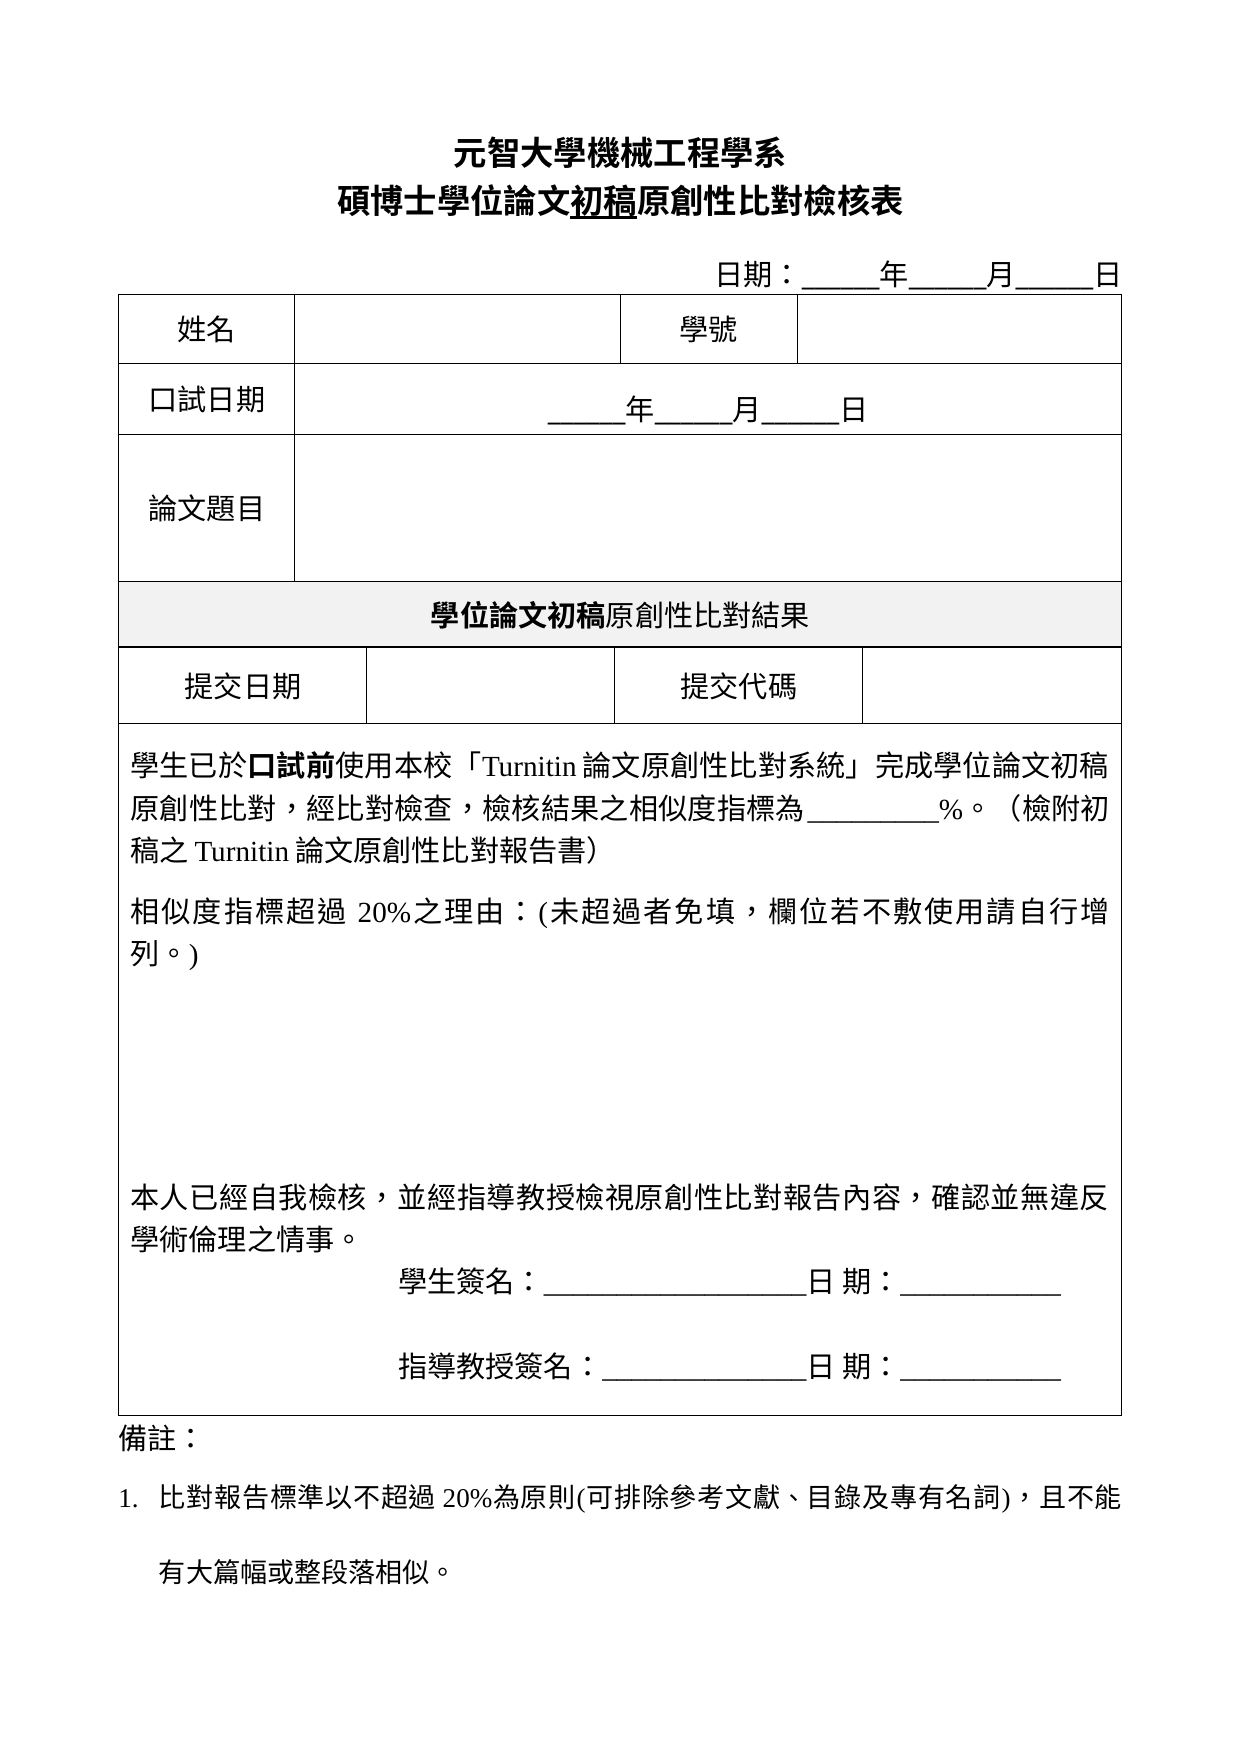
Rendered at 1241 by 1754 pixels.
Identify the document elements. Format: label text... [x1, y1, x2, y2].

table_header 姓名 [119, 295, 294, 363]
table_cell 口試日期 [119, 364, 294, 434]
list 備註： [118, 1416, 1122, 1458]
table_header [798, 295, 1121, 363]
table_cell 學生已於口試前使用本校「Turnitin論文原創性比對系統」完成學位論文初稿原創性比對，經比對檢查，檢核結果之相似度指標為_________%。（檢附初稿之Turnitin論文原創性比對報告書） 相似度指標超過 20%之理由：(未超過者免填，欄位若不敷使用請自行增列。) 本人已經自我檢核，並經指導教授檢視原創性比對報告內容，確認並無違反學術倫理之情事。 學生簽名：__________________日 期：___________ 指導教授簽名：______________日 期：___________ [119, 724, 1121, 1414]
table_cell 學位論文初稿原創性比對結果 [119, 582, 1121, 646]
table_cell [863, 648, 1121, 723]
table_cell 論文題目 [119, 435, 294, 581]
table_header [295, 295, 620, 363]
table_cell 提交代碼 [615, 648, 862, 723]
table_cell [295, 435, 1121, 581]
list 比對報告標準以不超過20%為原則(可排除參考文獻、目錄及專有名詞)，且不能有大篇幅或整段落相似。 [118, 1458, 1122, 1608]
text 元智大學機械工程學系 [118, 127, 1122, 175]
text 碩博士學位論文初稿原創性比對檢核表 [118, 175, 1122, 223]
text 日期：______年______月______日 [118, 252, 1122, 294]
table_header 學號 [621, 295, 797, 363]
table_cell ______年______月______日 [295, 364, 1121, 434]
table_cell 提交日期 [119, 648, 366, 723]
table_cell [367, 648, 614, 723]
